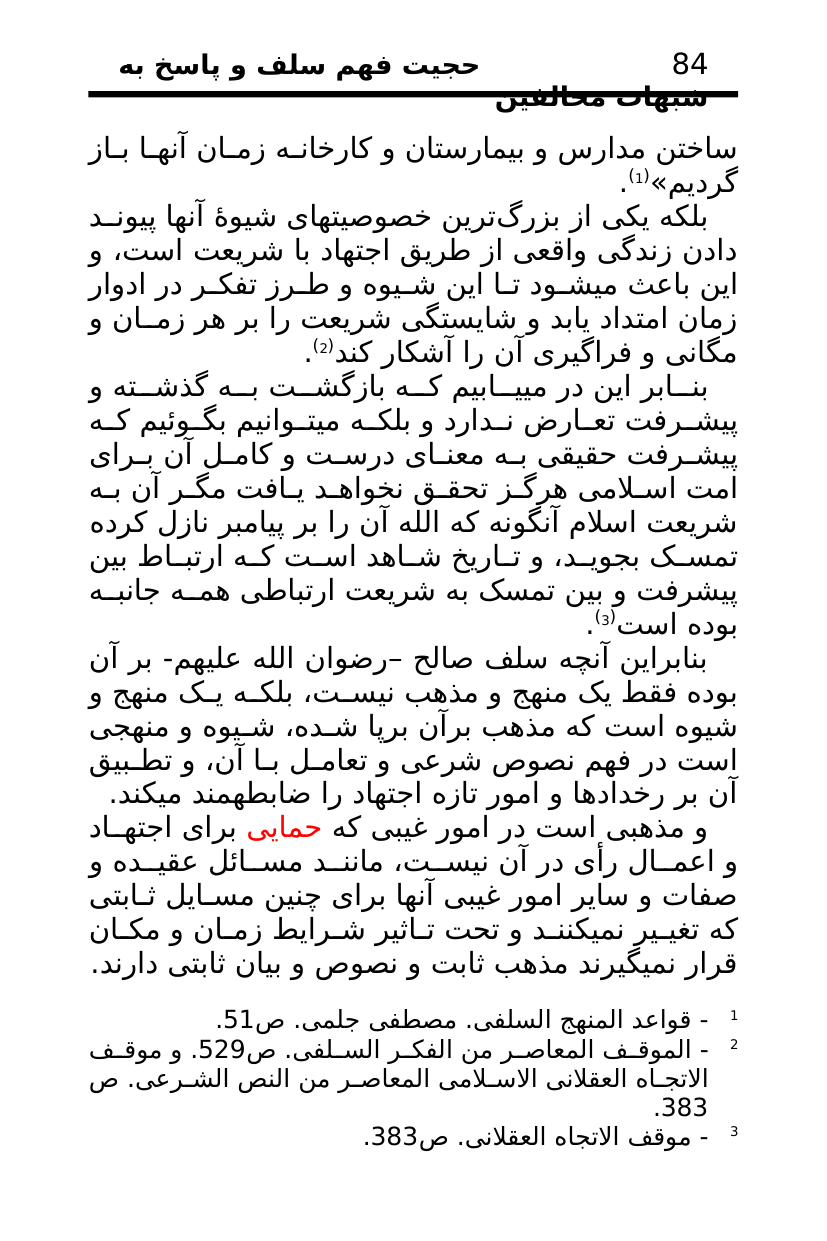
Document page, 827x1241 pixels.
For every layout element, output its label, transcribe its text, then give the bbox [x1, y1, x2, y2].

text بلکه یکی از بزرگ‌ترین خصوصیت‏های شیوۀ آنها پیوند دادن زندگی واقعی از طریق اجتهاد با شریعت است، و این باعث می‏شود تا این شیوه و طرز تفکر در ادوار زمان امتداد یابد و شایستگی شریعت را بر هر زمان و مگانی و فراگیری آن را آشکار کند(). [89, 199, 738, 369]
text بنابراین آنچه سلف صالح –رضوان الله علیهم- بر آن بوده فقط یک منهج و مذهب نیست، بلکه یک منهج و شیوه است که مذهب برآن برپا شده، شیوه و منهجی است در فهم نصوص شرعی و تعامل با آن، و تطبیق آن بر رخداد‏ها و امور تازه اجتهاد را ضابطه‏مند می‏کند. [89, 641, 738, 811]
text بنابر این در می‏یابیم که بازگشت به گذشته و پیشرفت تعارض ندارد و بلکه می‏توانیم بگوئیم که پیشرفت حقیقی به معنای درست و کامل آن برای امت اسلامی هرگز تحقق نخواهد یافت مگر آن به شریعت اسلام آنگونه که الله آن را بر پیامبر نازل کرده تمسک بجوید، و تاریخ شاهد است که ارتباط بین پیشرفت و بین تمسک به شریعت ارتباطی همه جانبه بوده است(). [89, 369, 738, 641]
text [89, 132, 738, 199]
text و مذهبی است در امور غیبی که حمایی برای اجتهاد و اعمال رأی در آن نیست، مانند مسائل عقیده و صفات و سایر امور غیبی آنها برای چنین مسایل ثابتی که تغییر نمی‏کنند و تحت تاثیر شرایط زمان و مکان قرار نمی‏گیرند مذهب ثابت و نصوص و بیان ثابتی دارند. [89, 811, 738, 981]
